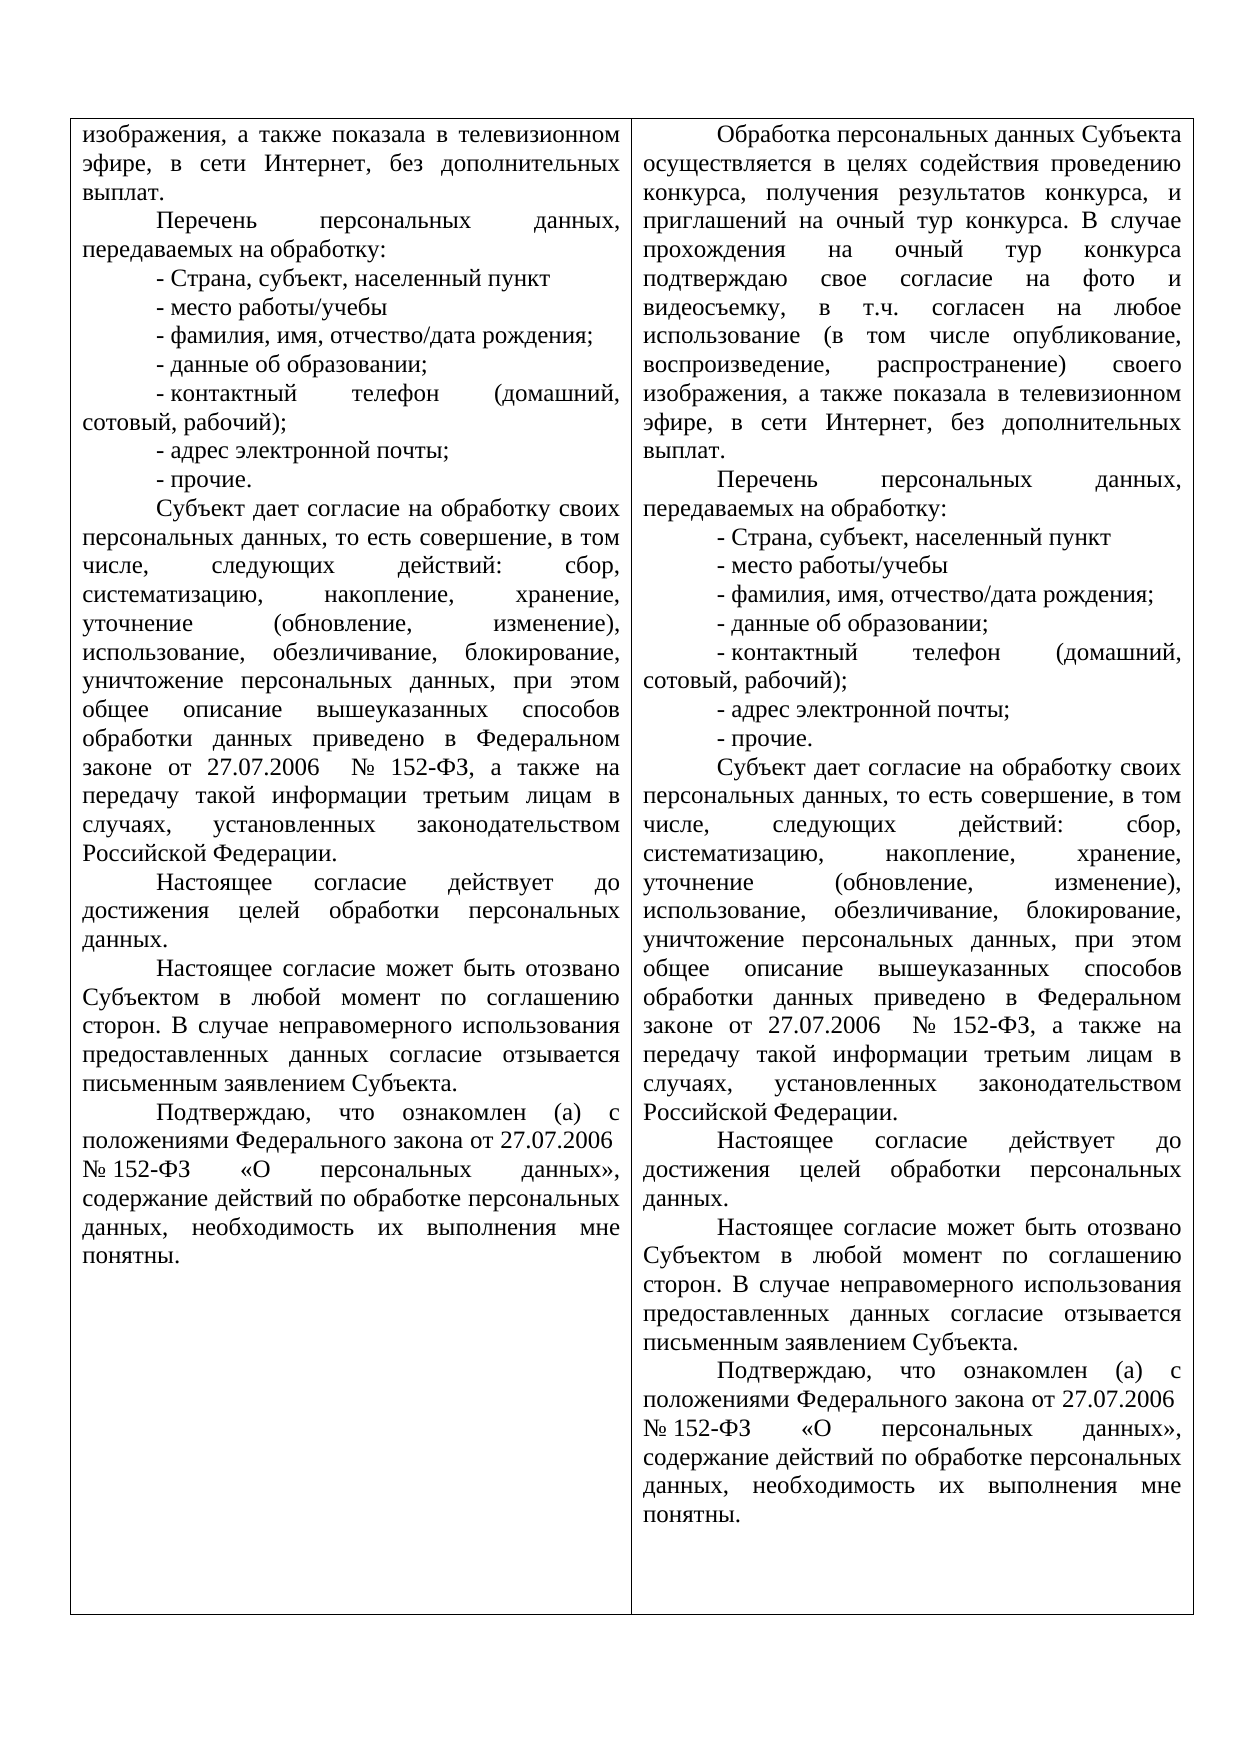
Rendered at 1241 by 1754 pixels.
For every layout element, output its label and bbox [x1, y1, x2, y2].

table_header [632, 119, 1193, 1614]
table_header [71, 119, 631, 1614]
